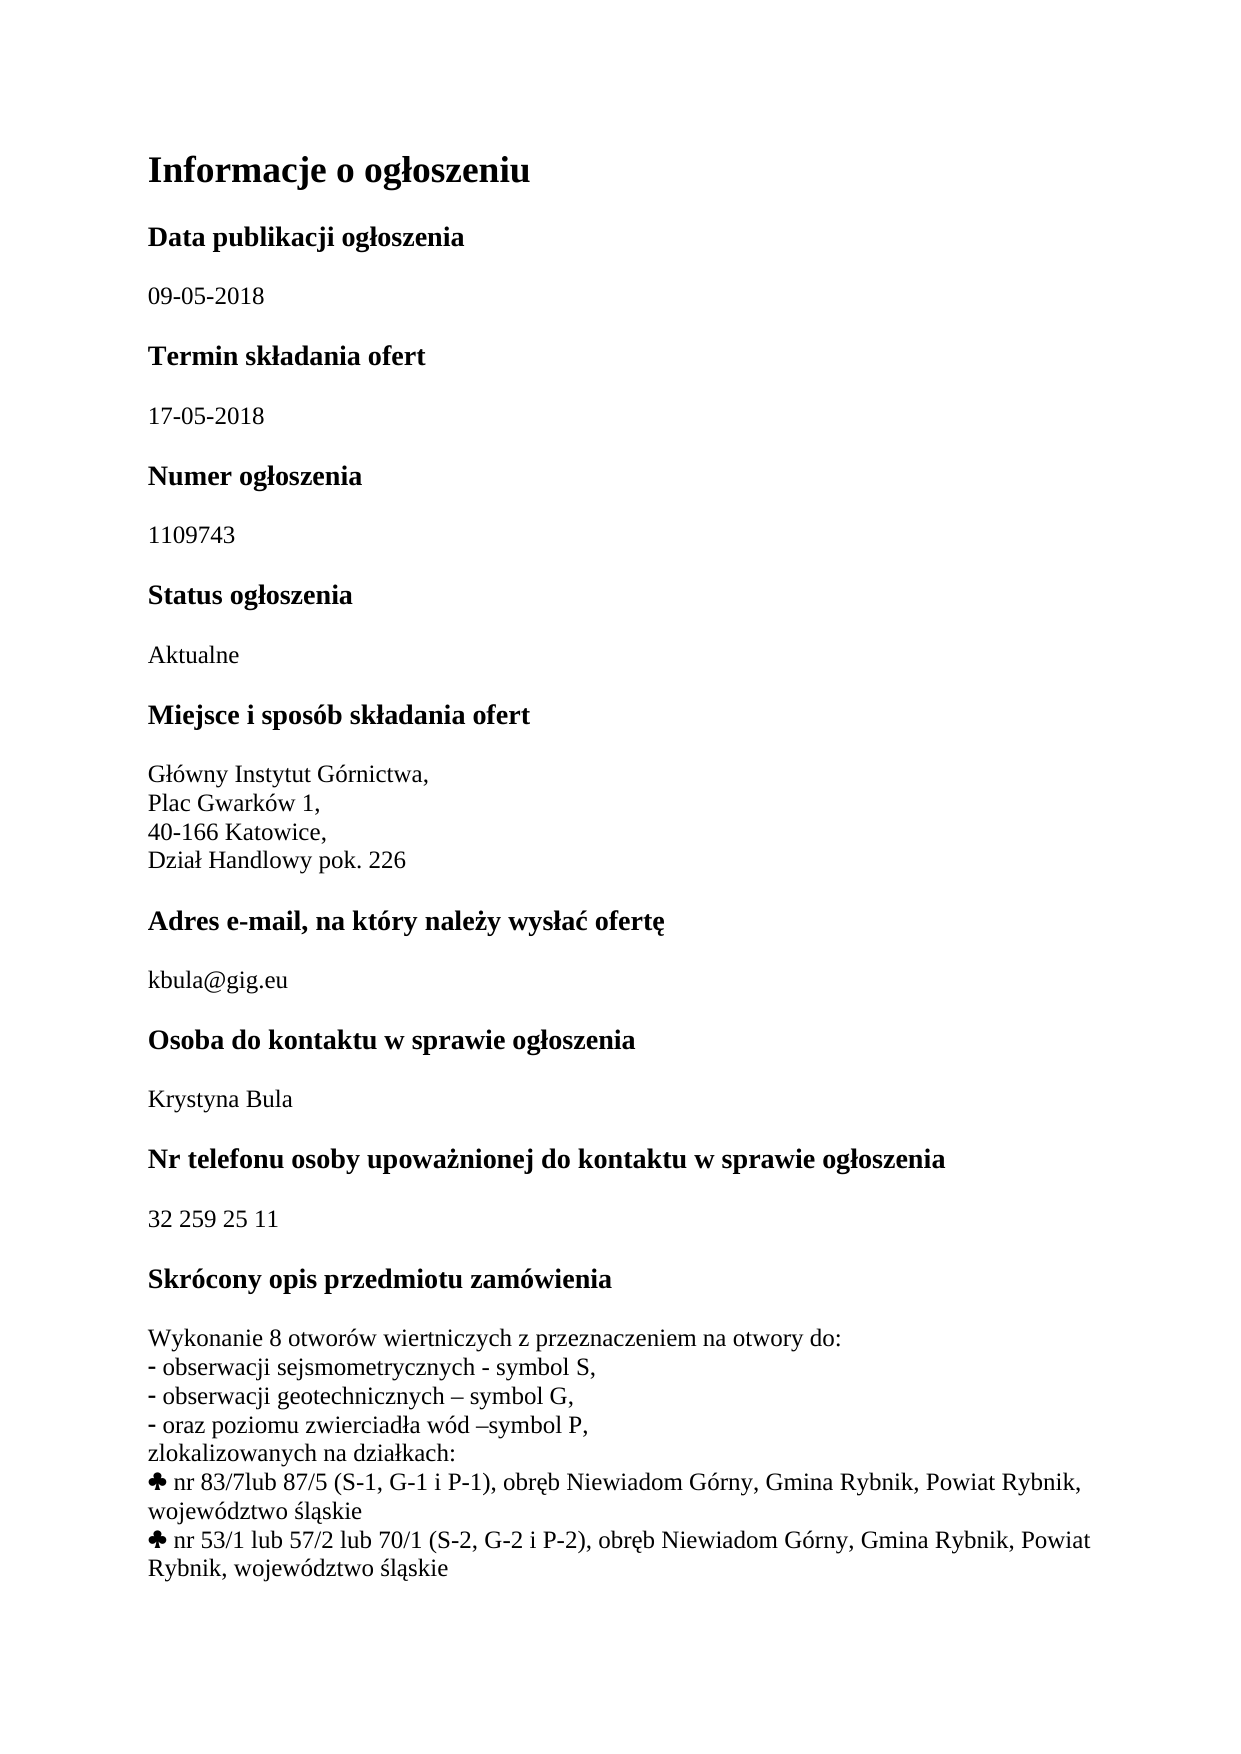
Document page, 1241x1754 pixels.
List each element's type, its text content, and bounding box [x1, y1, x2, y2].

text Miejsce i sposób składania ofert [148, 698, 1093, 730]
text Krystyna Bula [148, 1084, 1093, 1113]
text kbula@gig.eu [148, 965, 1093, 994]
text Aktualne [148, 640, 1093, 669]
text 09-05-2018 [148, 281, 1093, 310]
text 17-05-2018 [148, 401, 1093, 430]
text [148, 1323, 1093, 1582]
text Nr telefonu osoby upoważnionej do kontaktu w sprawie ogłoszenia [148, 1142, 1093, 1175]
text Data publikacji ogłoszenia [148, 220, 1093, 252]
text Status ogłoszenia [148, 578, 1093, 611]
text Główny Instytut Górnictwa, Plac Gwarków 1, 40-166 Katowice, Dział Handlowy pok. 226 [148, 759, 1093, 874]
text Termin składania ofert [148, 339, 1093, 372]
text 32 259 25 11 [148, 1204, 1093, 1233]
text Informacje o ogłoszeniu [148, 148, 1093, 191]
text Osoba do kontaktu w sprawie ogłoszenia [148, 1023, 1093, 1055]
text Numer ogłoszenia [148, 459, 1093, 491]
text 1109743 [148, 520, 1093, 549]
text Adres e-mail, na który należy wysłać ofertę [148, 903, 1093, 936]
text Skrócony opis przedmiotu zamówienia [148, 1262, 1093, 1294]
